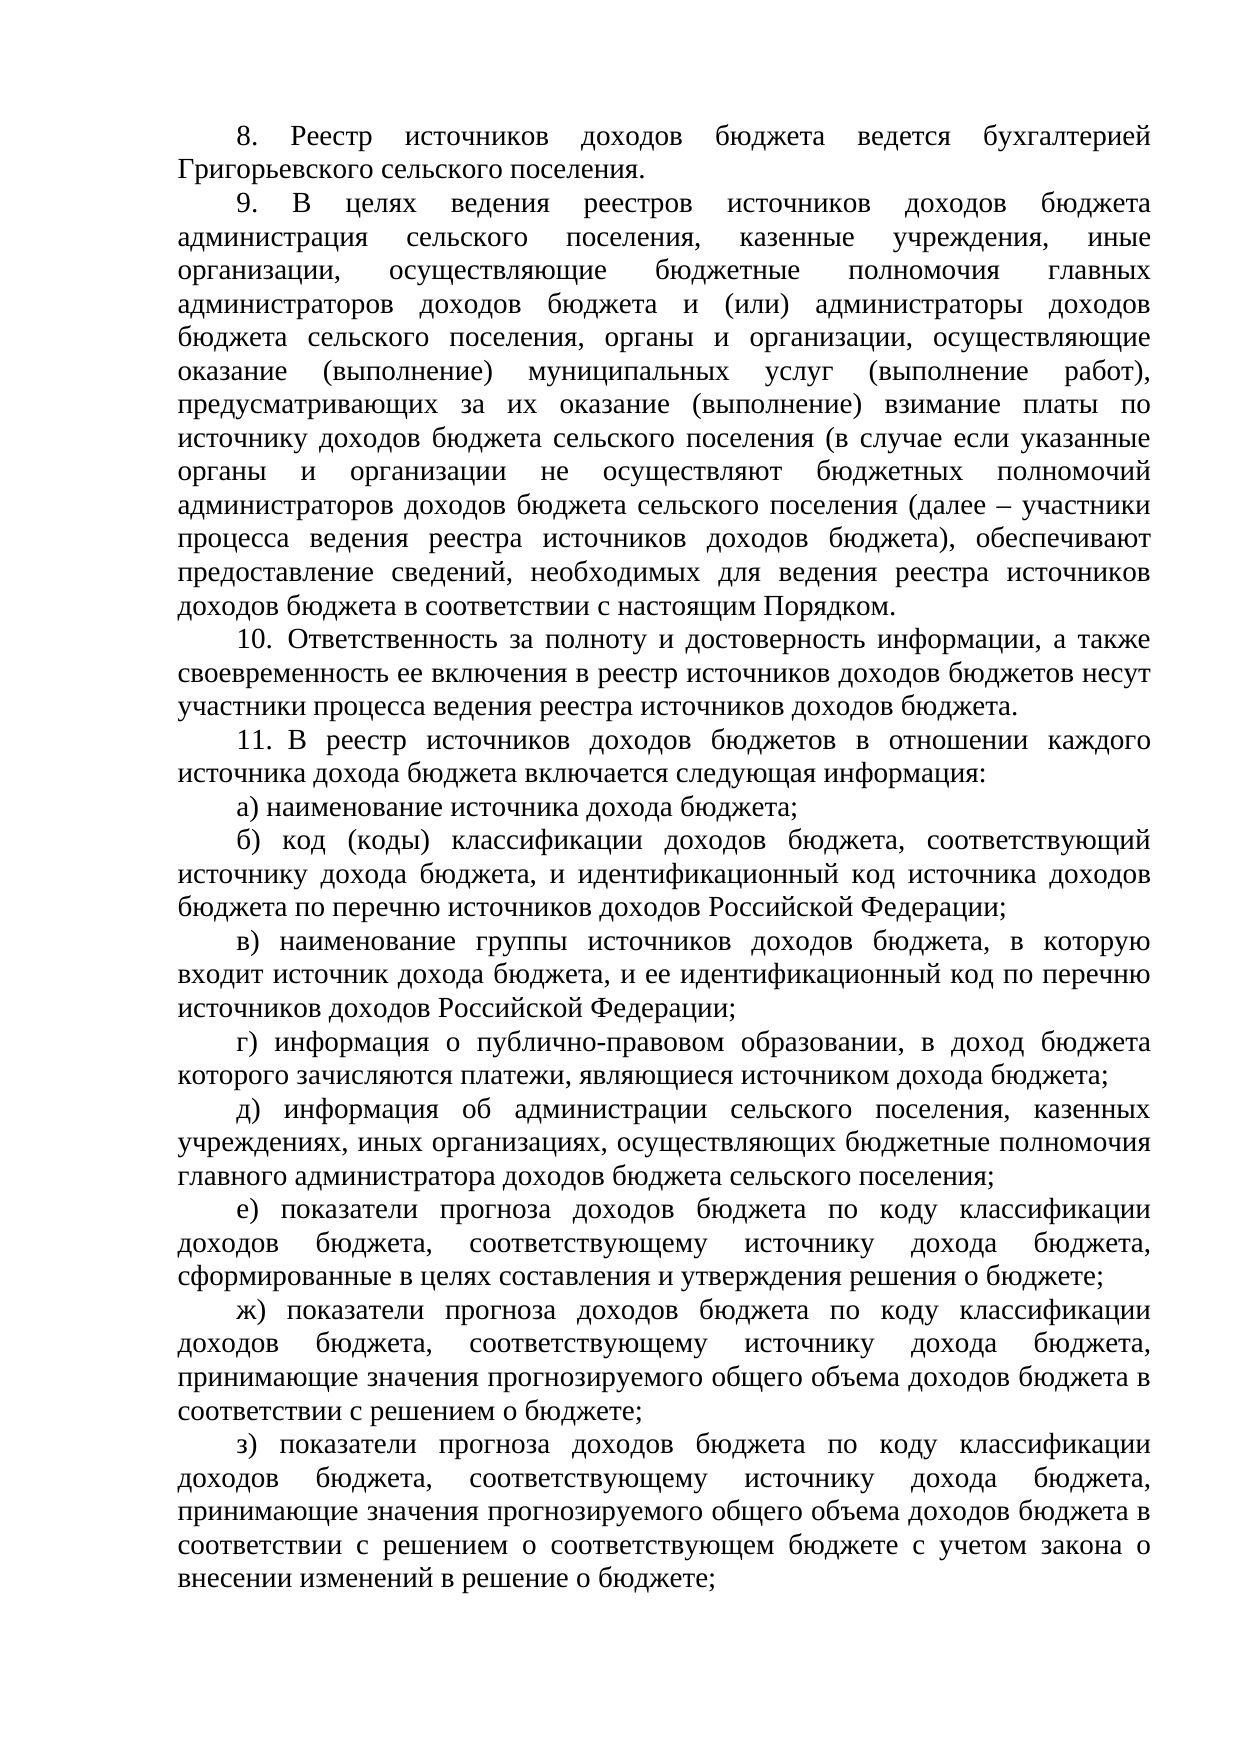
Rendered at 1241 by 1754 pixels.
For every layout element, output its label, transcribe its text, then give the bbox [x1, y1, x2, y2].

text 10. Ответственность за полноту и достоверность информации, а также своевременность ее включения в реестр источников доходов бюджетов несут участники процесса ведения реестра источников доходов бюджета. [177, 621, 1152, 722]
text ж) показатели прогноза доходов бюджета по коду классификации доходов бюджета, соответствующему источнику дохода бюджета, принимающие значения прогнозируемого общего объема доходов бюджета в соответствии с решением о бюджете; [177, 1292, 1152, 1426]
text е) показатели прогноза доходов бюджета по коду классификации доходов бюджета, соответствующему источнику дохода бюджета, сформированные в целях составления и утверждения решения о бюджете; [177, 1191, 1152, 1292]
text 9. В целях ведения реестров источников доходов бюджета администрация сельского поселения, казенные учреждения, иные организации, осуществляющие бюджетные полномочия главных администраторов доходов бюджета и (или) администраторы доходов бюджета сельского поселения, органы и организации, осуществляющие оказание (выполнение) муниципальных услуг (выполнение работ), предусматривающих за их оказание (выполнение) взимание платы по источнику доходов бюджета сельского поселения (в случае если указанные органы и организации не осуществляют бюджетных полномочий администраторов доходов бюджета сельского поселения (далее – участники процесса ведения реестра источников доходов бюджета), обеспечивают предоставление сведений, необходимых для ведения реестра источников доходов бюджета в соответствии с настоящим Порядком. [177, 185, 1152, 621]
text б) код (коды) классификации доходов бюджета, соответствующий источнику дохода бюджета, и идентификационный код источника доходов бюджета по перечню источников доходов Российской Федерации; [177, 822, 1152, 923]
text в) наименование группы источников доходов бюджета, в которую входит источник дохода бюджета, и ее идентификационный код по перечню источников доходов Российской Федерации; [177, 923, 1152, 1024]
text а) наименование источника дохода бюджета; [177, 789, 1152, 822]
text з) показатели прогноза доходов бюджета по коду классификации доходов бюджета, соответствующему источнику дохода бюджета, принимающие значения прогнозируемого общего объема доходов бюджета в соответствии с решением о соответствующем бюджете с учетом закона о внесении изменений в решение о бюджете; [177, 1426, 1152, 1594]
text д) информация об администрации сельского поселения, казенных учреждениях, иных организациях, осуществляющих бюджетные полномочия главного администратора доходов бюджета сельского поселения; [177, 1091, 1152, 1191]
text 11. В реестр источников доходов бюджетов в отношении каждого источника дохода бюджета включается следующая информация: [177, 722, 1152, 789]
text г) информация о публично-правовом образовании, в доход бюджета которого зачисляются платежи, являющиеся источником дохода бюджета; [177, 1024, 1152, 1091]
text 8. Реестр источников доходов бюджета ведется бухгалтерией Григорьевского сельского поселения. [177, 118, 1152, 185]
